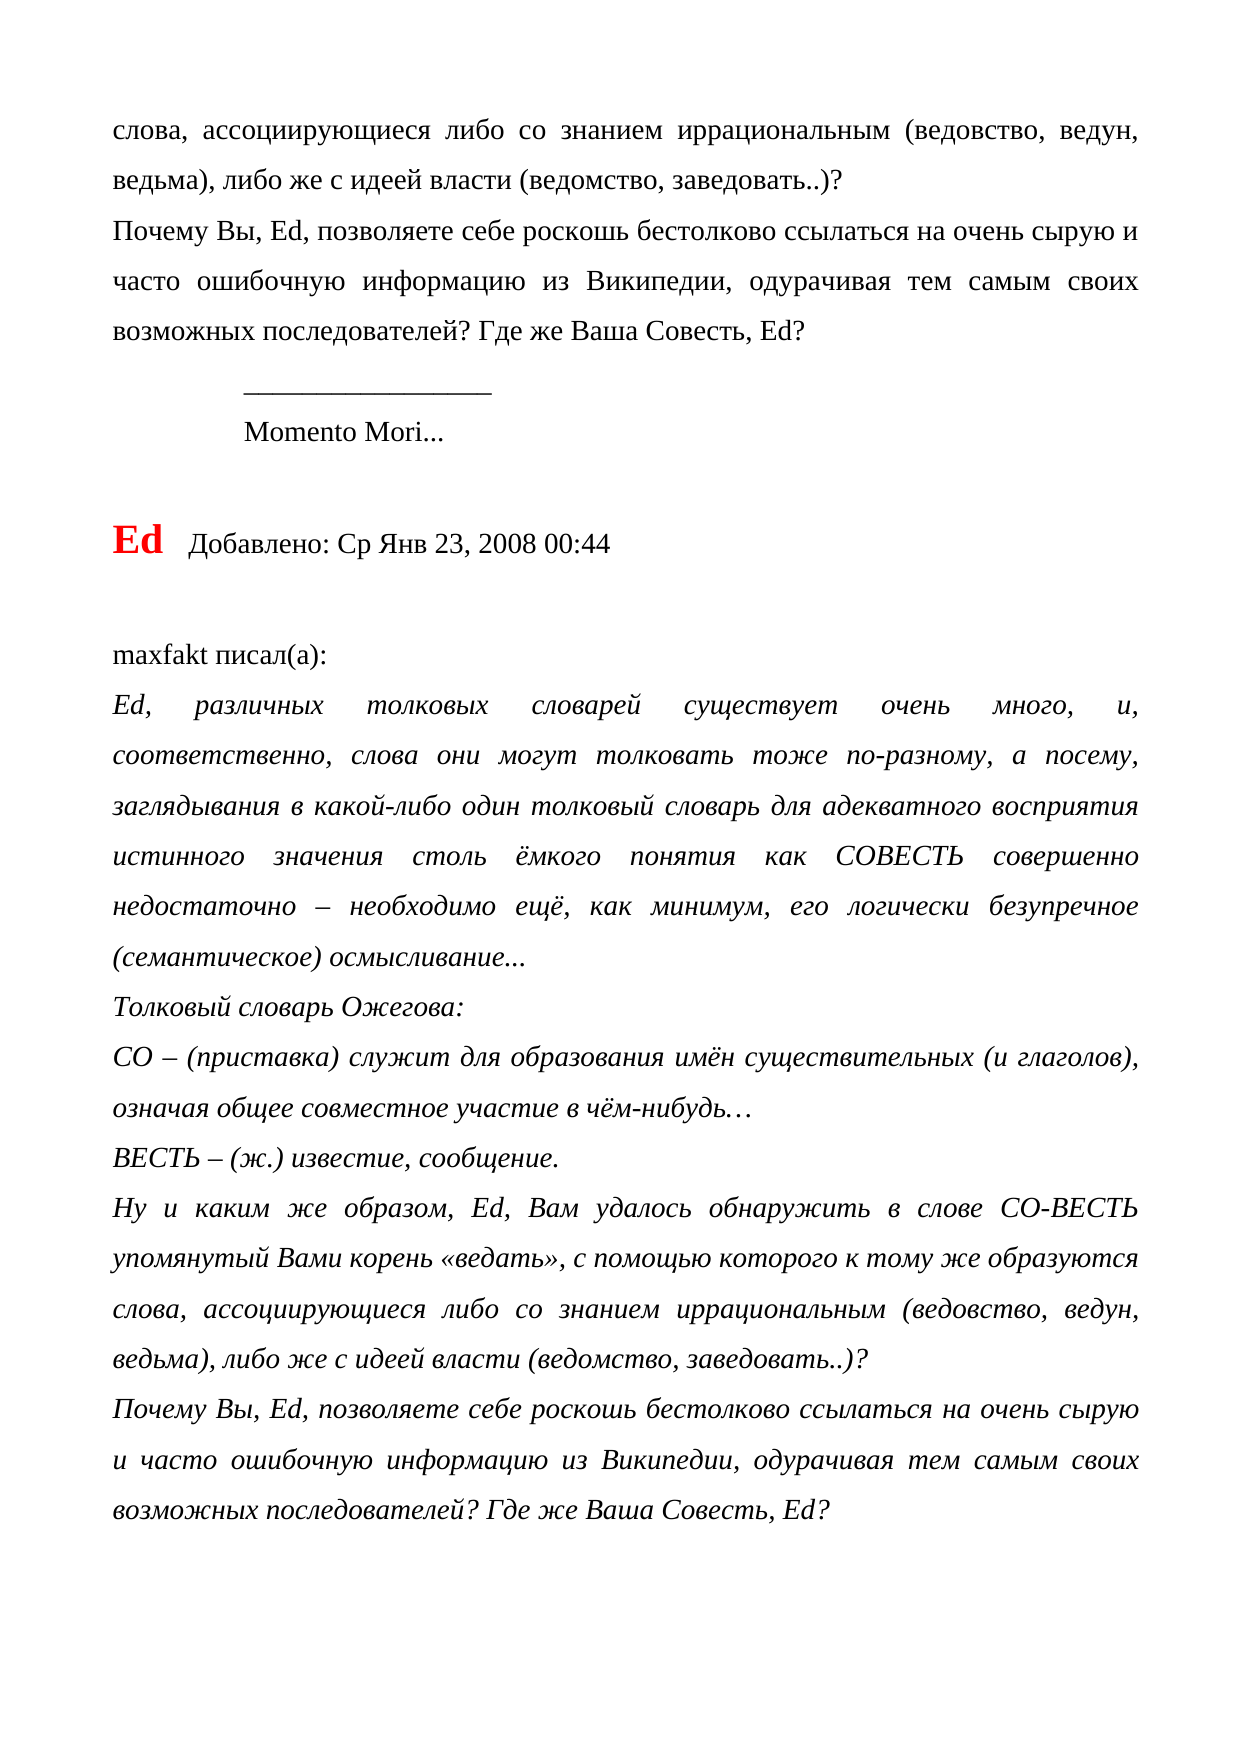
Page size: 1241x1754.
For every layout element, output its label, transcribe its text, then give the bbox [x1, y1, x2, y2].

text Почему Вы, Ed, позволяете себе роскошь бестолково ссылаться на очень сырую и часто ошибочную информацию из Википедии, одурачивая тем самым своих возможных последователей? Где же Ваша Совесть, Ed? [112, 213, 1140, 347]
text СО – (приставка) служит для образования имён существительных (и глаголов), означая общее совместное участие в чём-нибудь… [112, 1039, 1140, 1123]
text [112, 112, 1140, 196]
text ВЕСТЬ – (ж.) известие, сообщение. [112, 1140, 1140, 1173]
text Momento Mori... [112, 414, 1140, 448]
text Толковый словарь Ожегова: [112, 989, 1140, 1023]
text maxfakt писал(а): [112, 637, 1140, 670]
text _________________ [112, 364, 1140, 397]
text Ed Добавлено: Ср Янв 23, 2008 00:44 [112, 515, 1140, 563]
text Почему Вы, Ed, позволяете себе роскошь бестолково ссылаться на очень сырую и часто ошибочную информацию из Википедии, одурачивая тем самым своих возможных последователей? Где же Ваша Совесть, Ed? [112, 1392, 1140, 1526]
text Ed, различных толковых словарей существует очень много, и, соответственно, слова они могут толковать тоже по-разному, а посему, заглядывания в какой-либо один толковый словарь для адекватного восприятия истинного значения столь ёмкого понятия как СОВЕСТЬ совершенно недостаточно – необходимо ещё, как минимум, его логически безупречное (семантическое) осмысливание... [112, 687, 1140, 972]
